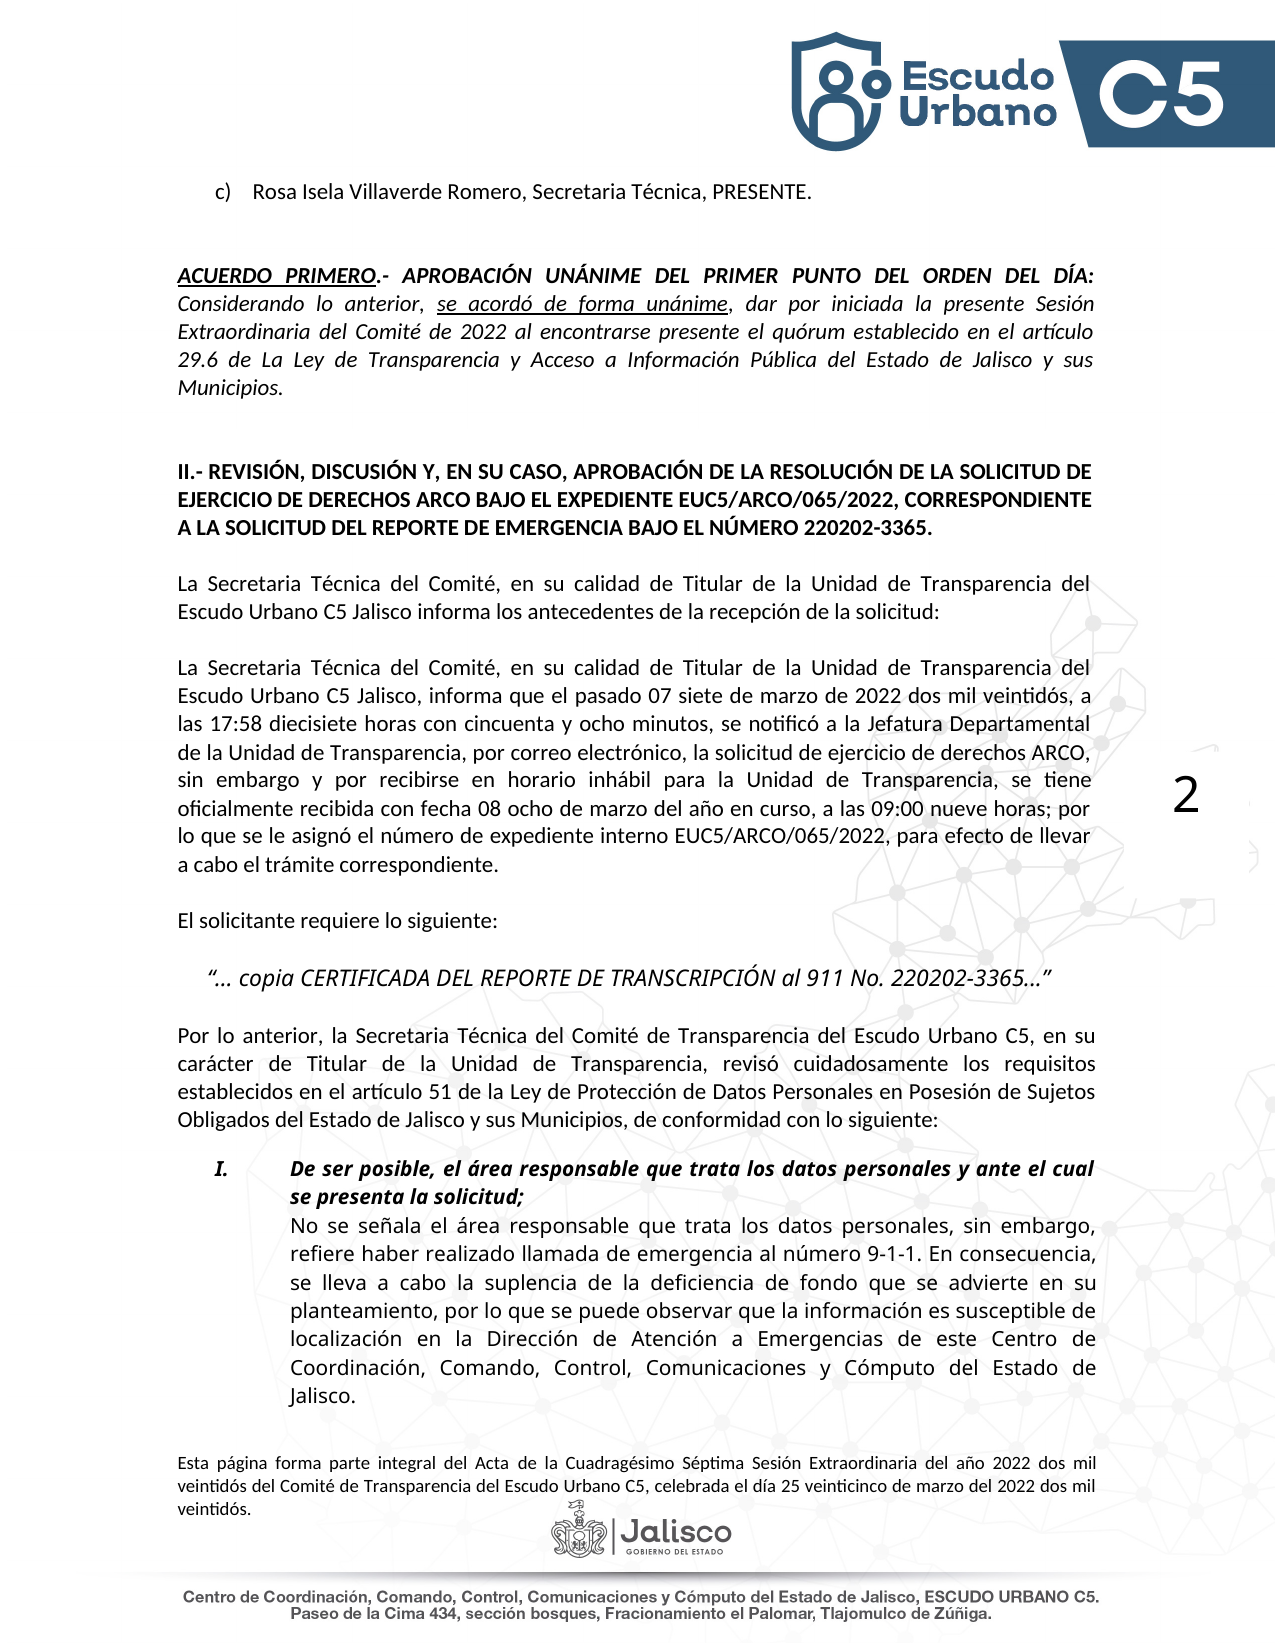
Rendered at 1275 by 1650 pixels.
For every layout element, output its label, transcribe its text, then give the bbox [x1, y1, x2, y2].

text El solicitante requiere lo siguiente: [177, 906, 1098, 934]
list De ser posible, el área responsable que trata los datos personales y ante el cual se presenta la solicitud; [215, 1154, 1098, 1211]
text “… copia CERTIFICADA DEL REPORTE DE TRANSCRIPCIÓN al 911 No. 220202-3365...” [207, 962, 1068, 993]
picture [6, 3, 1275, 1643]
text ACUERDO PRIMERO.- APROBACIÓN UNÁNIME DEL PRIMER PUNTO DEL ORDEN DEL DÍA: Considerando lo anterior, se acordó de forma unánime, dar por iniciada la presente Sesión Extraordinaria del Comité de 2022 al encontrarse presente el quórum establecido en el artículo 29.6 de La Ley de Transparencia y Acceso a Información Pública del Estado de Jalisco y sus Municipios. [177, 261, 1098, 401]
list Rosa Isela Villaverde Romero, Secretaria Técnica, PRESENTE. [215, 177, 1098, 205]
text No se señala el área responsable que trata los datos personales, sin embargo, refiere haber realizado llamada de emergencia al número 9-1-1. En consecuencia, se lleva a cabo la suplencia de la deficiencia de fondo que se advierte en su planteamiento, por lo que se puede observar que la información es susceptible de localización en la Dirección de Atención a Emergencias de este Centro de Coordinación, Comando, Control, Comunicaciones y Cómputo del Estado de Jalisco. [290, 1211, 1098, 1410]
text La Secretaria Técnica del Comité, en su calidad de Titular de la Unidad de Transparencia del Escudo Urbano C5 Jalisco, informa que el pasado 07 siete de marzo de 2022 dos mil veintidós, a las 17:58 diecisiete horas con cincuenta y ocho minutos, se notificó a la Jefatura Departamental de la Unidad de Transparencia, por correo electrónico, la solicitud de ejercicio de derechos ARCO, sin embargo y por recibirse en horario inhábil para la Unidad de Transparencia, se tiene oficialmente recibida con fecha 08 ocho de marzo del año en curso, a las 09:00 nueve horas; por lo que se le asignó el número de expediente interno EUC5/ARCO/065/2022, para efecto de llevar a cabo el trámite correspondiente. [177, 653, 1093, 878]
text La Secretaria Técnica del Comité, en su calidad de Titular de la Unidad de Transparencia del Escudo Urbano C5 Jalisco informa los antecedentes de la recepción de la solicitud: [177, 569, 1093, 626]
text II.- REVISIÓN, DISCUSIÓN Y, EN SU CASO, APROBACIÓN DE LA RESOLUCIÓN DE LA SOLICITUD DE EJERCICIO DE DERECHOS ARCO BAJO EL EXPEDIENTE EUC5/ARCO/065/2022, CORRESPONDIENTE A LA SOLICITUD DEL REPORTE DE EMERGENCIA BAJO EL NÚMERO 220202-3365. [177, 457, 1093, 541]
text Por lo anterior, la Secretaria Técnica del Comité de Transparencia del Escudo Urbano C5, en su carácter de Titular de la Unidad de Transparencia, revisó cuidadosamente los requisitos establecidos en el artículo 51 de la Ley de Protección de Datos Personales en Posesión de Sujetos Obligados del Estado de Jalisco y sus Municipios, de conformidad con lo siguiente: [177, 1021, 1098, 1133]
